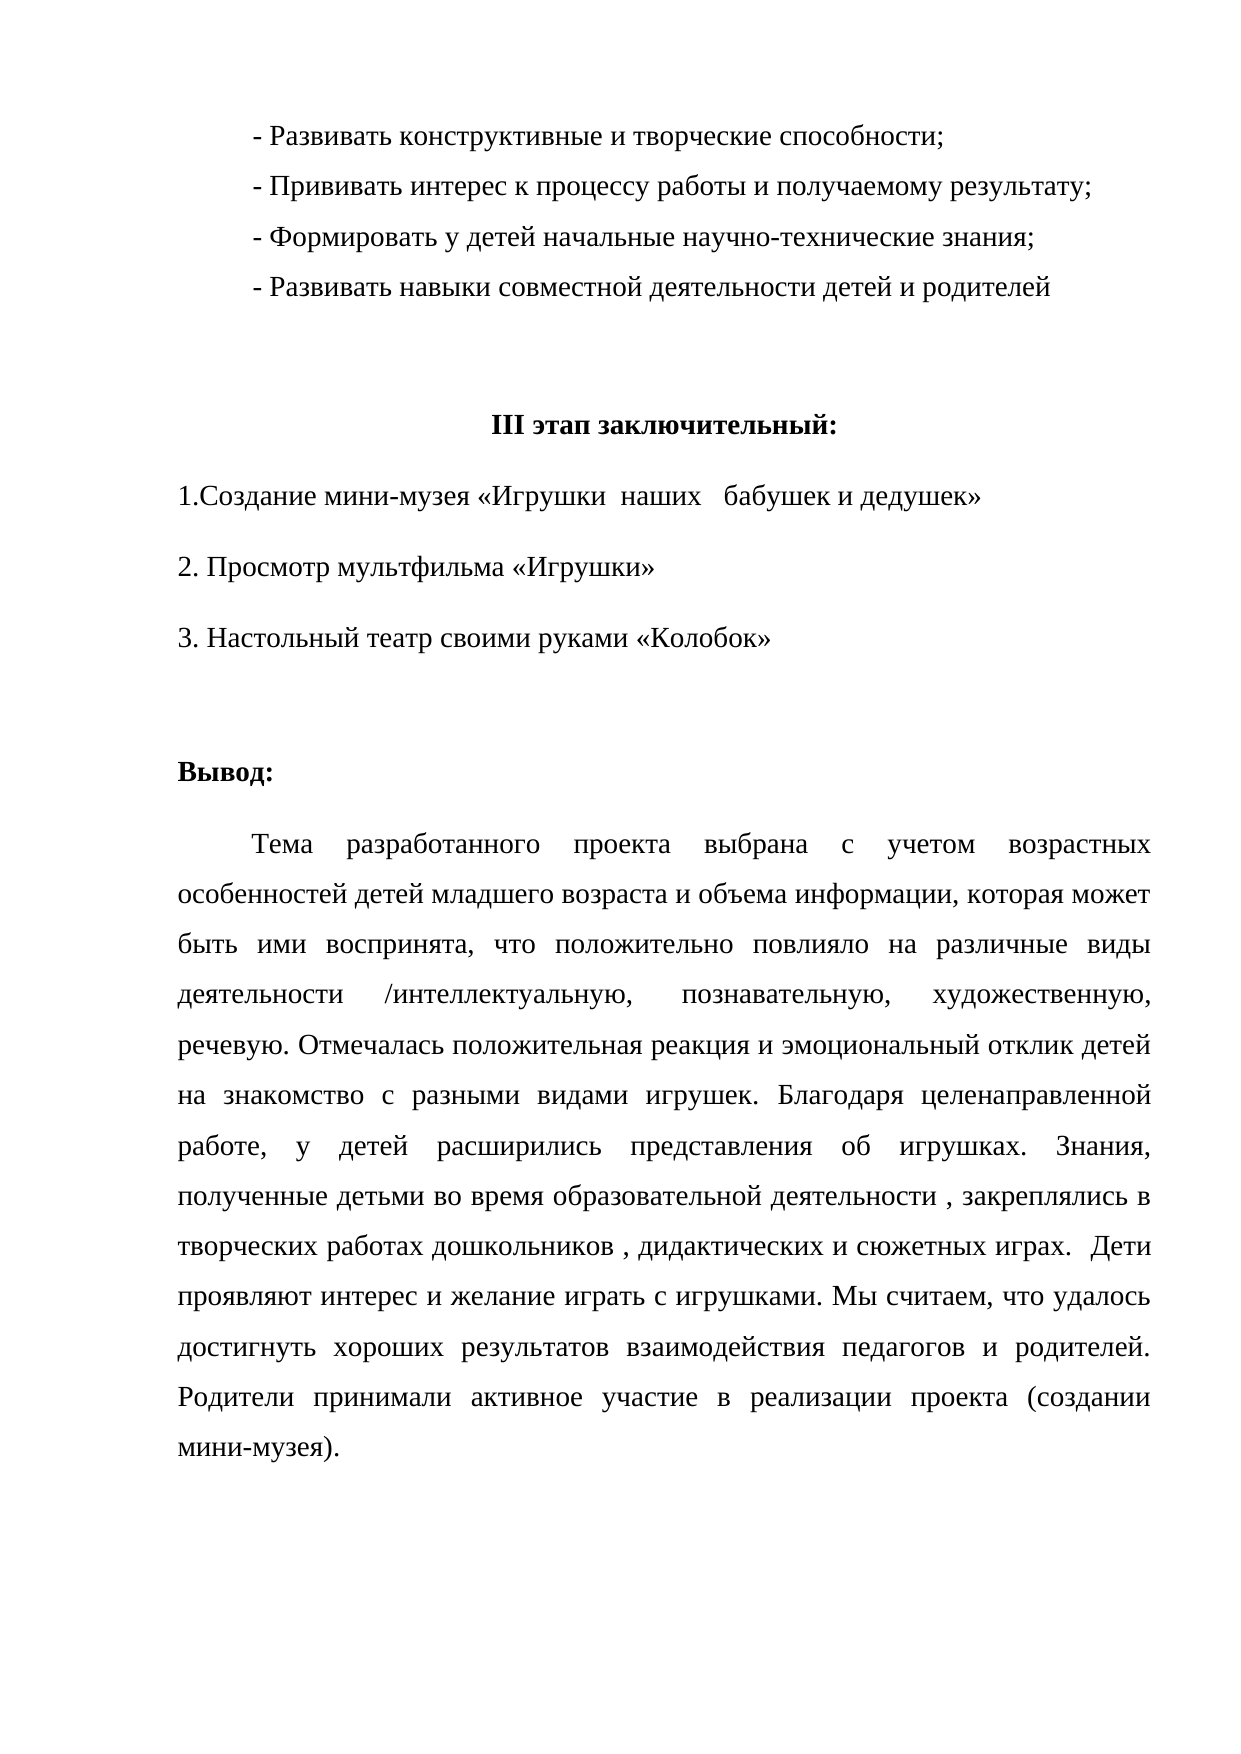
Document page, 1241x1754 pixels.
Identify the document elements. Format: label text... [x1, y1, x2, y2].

text 3. Настольный театр своими руками «Колобок» [177, 621, 1152, 654]
list - Развивать конструктивные и творческие способности; - Прививать интерес к процессу работы и получаемому результату; - Формировать у детей начальные научно-технические знания; - Развивать навыки совместной деятельности детей и родителей [252, 118, 1152, 303]
text 1.Создание мини-музея «Игрушки наших бабушек и дедушек» [177, 478, 1152, 512]
text III этап заключительный: [177, 407, 1152, 441]
text Вывод: [177, 754, 1152, 788]
text Тема разработанного проекта выбрана с учетом возрастных особенностей детей младшего возраста и объема информации, которая может быть ими воспринята, что положительно повлияло на различные виды деятельности /интеллектуальную, познавательную, художественную, речевую. Отмечалась положительная реакция и эмоциональный отклик детей на знакомство с разными видами игрушек. Благодаря целенаправленной работе, у детей расширились представления об игрушках. Знания, полученные детьми во время образовательной деятельности , закреплялись в творческих работах дошкольников , дидактических и сюжетных играх. Дети проявляют интерес и желание играть с игрушками. Мы считаем, что удалось достигнуть хороших результатов взаимодействия педагогов и родителей. Родители принимали активное участие в реализации проекта (создании мини-музея). [177, 826, 1152, 1463]
text 2. Просмотр мультфильма «Игрушки» [177, 549, 1152, 583]
